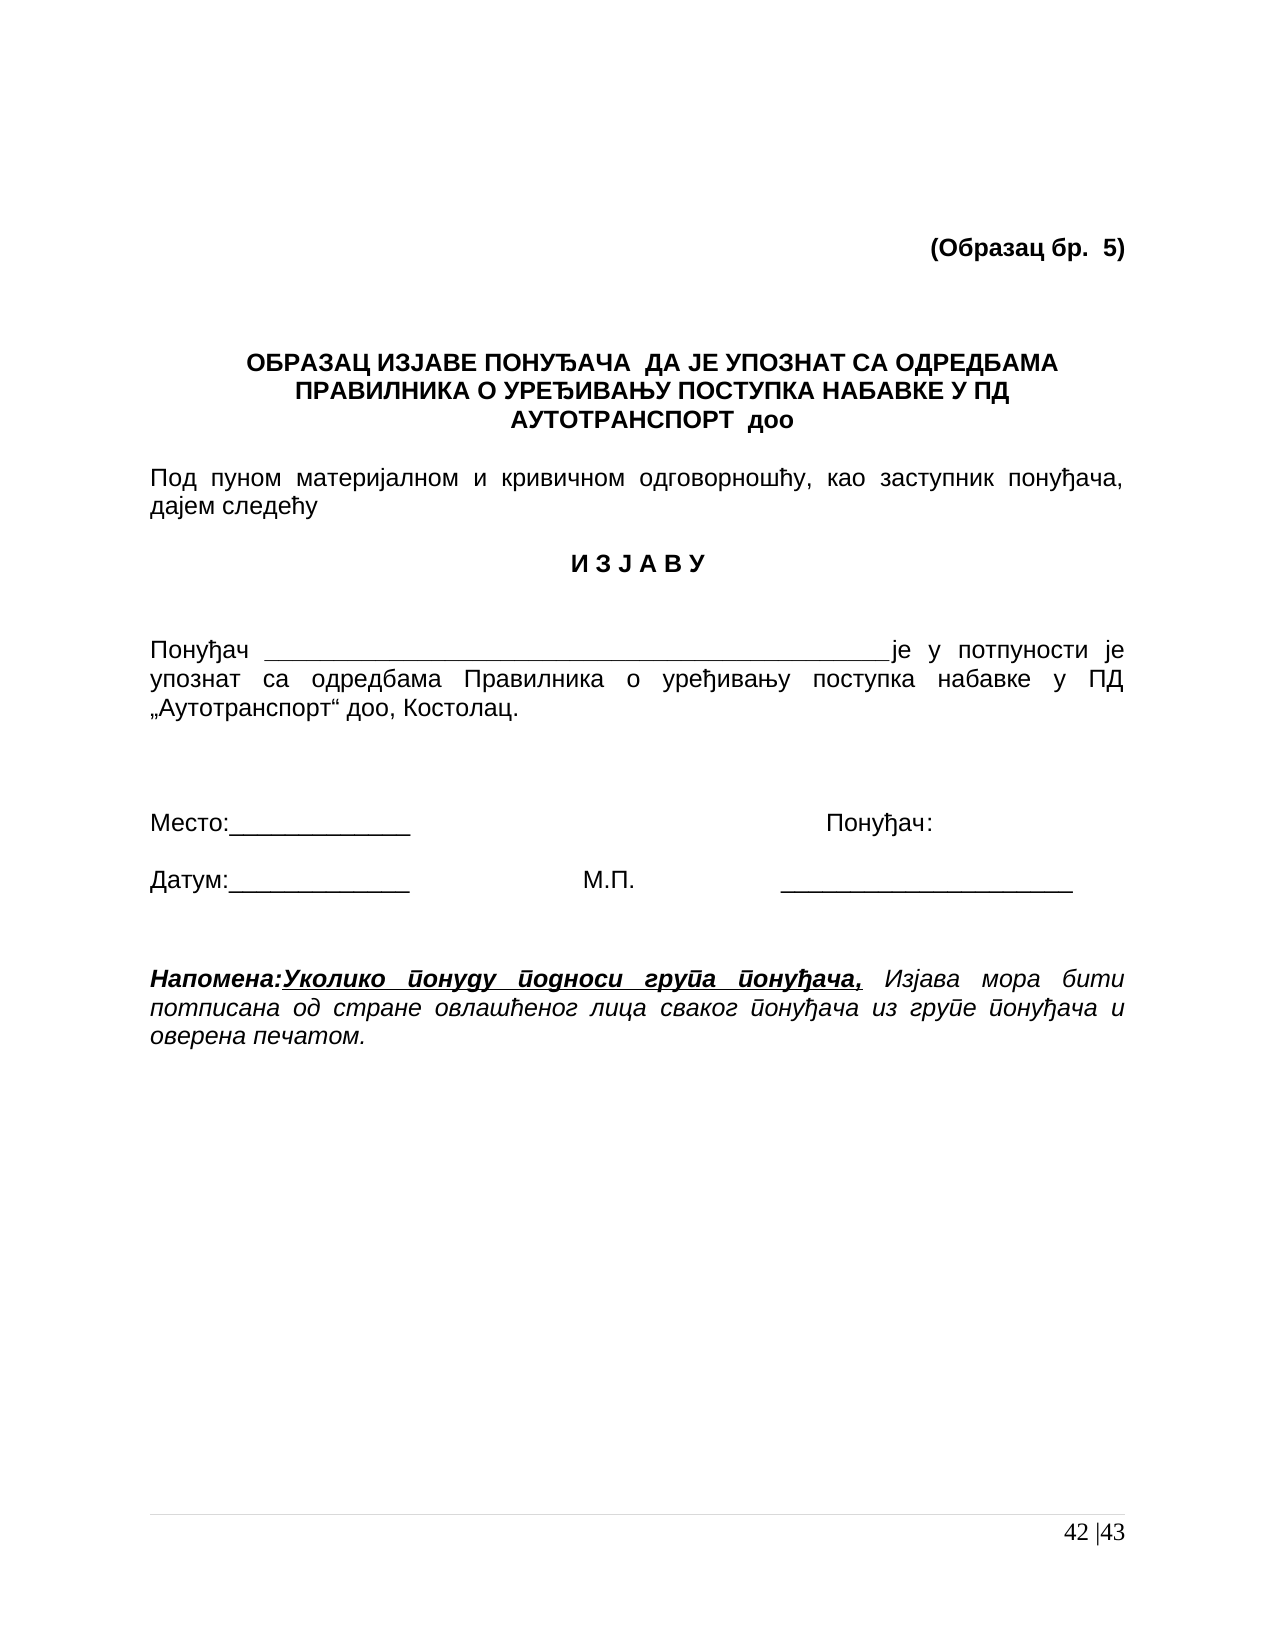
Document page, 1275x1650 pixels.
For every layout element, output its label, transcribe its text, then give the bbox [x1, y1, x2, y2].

text ОБРАЗАЦ ИЗЈАВЕ ПОНУЂАЧА ДА ЈЕ УПОЗНАТ СА ОДРЕДБАМА ПРАВИЛНИКА О УРЕЂИВАЊУ ПОСТУПКА НАБАВКЕ У ПД АУТОТРАНСПОРТ доо [179, 347, 1125, 434]
text И З Ј А В У [150, 549, 1125, 577]
text Датум:_____________ М.П. _____________________ [150, 865, 1125, 894]
text Под пуном материјалном и кривичном одговорношћу, као заступник понуђача, дајем следећу [150, 462, 1125, 520]
text (Образац бр. 5) [150, 232, 1125, 261]
text Понуђач _____________________________________________је у потпуности је упознат са одредбама Правилника о уређивању поступка набавке у ПД „Аутотранспорт“ доо, Костолац. [150, 635, 1125, 721]
text Место:_____________ Понуђач: [150, 807, 1125, 836]
text Напомена:Уколико понуду подноси група понуђача, Изјава мора бити потписана од стране овлашћеног лица сваког понуђача из групе понуђача и оверена печатом. [150, 964, 1125, 1050]
